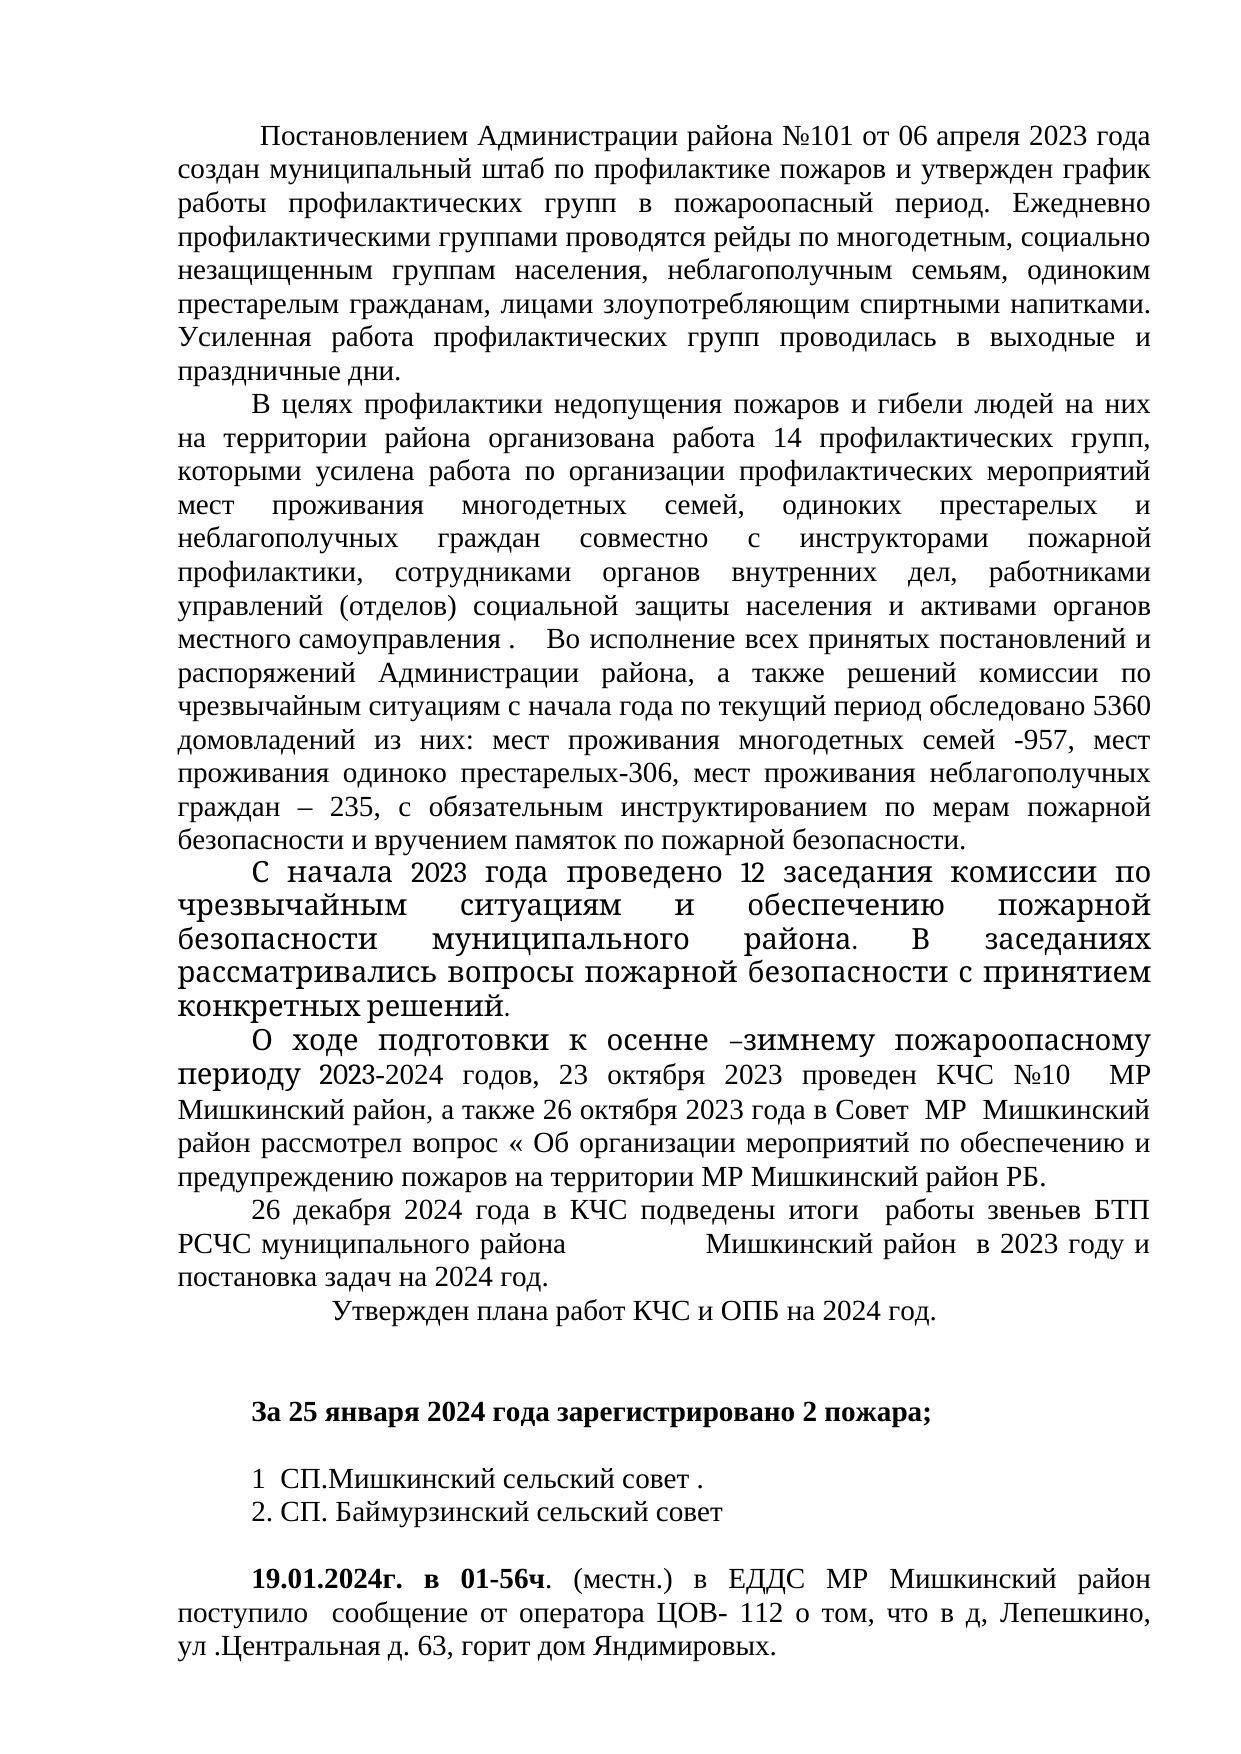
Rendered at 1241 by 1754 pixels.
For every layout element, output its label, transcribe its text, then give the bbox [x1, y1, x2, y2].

text 26 декабря 2024 года в КЧС подведены итоги работы звеньев БТП РСЧС муниципального района Мишкинский район в 2023 году и постановка задач на 2024 год. [177, 1192, 1152, 1293]
text В целях профилактики недопущения пожаров и гибели людей на них на территории района организована работа 14 профилактических групп, которыми усилена работа по организации профилактических мероприятий мест проживания многодетных семей, одиноких престарелых и неблагополучных граждан совместно с инструкторами пожарной профилактики, сотрудниками органов внутренних дел, работниками управлений (отделов) социальной защиты населения и активами органов местного самоуправления . Во исполнение всех принятых постановлений и распоряжений Администрации района, а также решений комиссии по чрезвычайным ситуациям с начала года по текущий период обследовано 5360 домовладений из них: мест проживания многодетных семей -957, мест проживания одиноко престарелых-306, мест проживания неблагополучных граждан – 235, с обязательным инструктированием по мерам пожарной безопасности и вручением памяток по пожарной безопасности. [177, 386, 1152, 856]
text Постановлением Администрации района №101 от 06 апреля 2023 года создан муниципальный штаб по профилактике пожаров и утвержден график работы профилактических групп в пожароопасный период. Ежедневно профилактическими группами проводятся рейды по многодетным, социально незащищенным группам населения, неблагополучным семьям, одиноким престарелым гражданам, лицами злоупотребляющим спиртными напитками. Усиленная работа профилактических групп проводилась в выходные и праздничные дни. [177, 118, 1152, 386]
text 1 СП.Мишкинский сельский совет . [177, 1461, 1152, 1494]
text За 25 января 2024 года зарегистрировано 2 пожара; [177, 1394, 1152, 1427]
text 2. СП. Баймурзинский сельский совет [177, 1494, 1152, 1528]
text С начала 2023 года проведено 12 заседания комиссии по чрезвычайным ситуациям и обеспечению пожарной безопасности муниципального района. В заседаниях рассматривались вопросы пожарной безопасности с принятием конкретных решений. [177, 856, 1152, 1024]
text Утвержден плана работ КЧС и ОПБ на 2024 год. [177, 1293, 1152, 1327]
text 19.01.2024г. в 01-56ч. (местн.) в ЕДДС МР Мишкинский район поступило сообщение от оператора ЦОВ- 112 о том, что в д, Лепешкино, ул .Центральная д. 63, горит дом Яндимировых. [177, 1561, 1152, 1662]
text О ходе подготовки к осенне –зимнему пожароопасному периоду 2023-2024 годов, 23 октября 2023 проведен КЧС №10 МР Мишкинский район, а также 26 октября 2023 года в Совет МР Мишкинский район рассмотрел вопрос « Об организации мероприятий по обеспечению и предупреждению пожаров на территории МР Мишкинский район РБ. [177, 1024, 1152, 1192]
